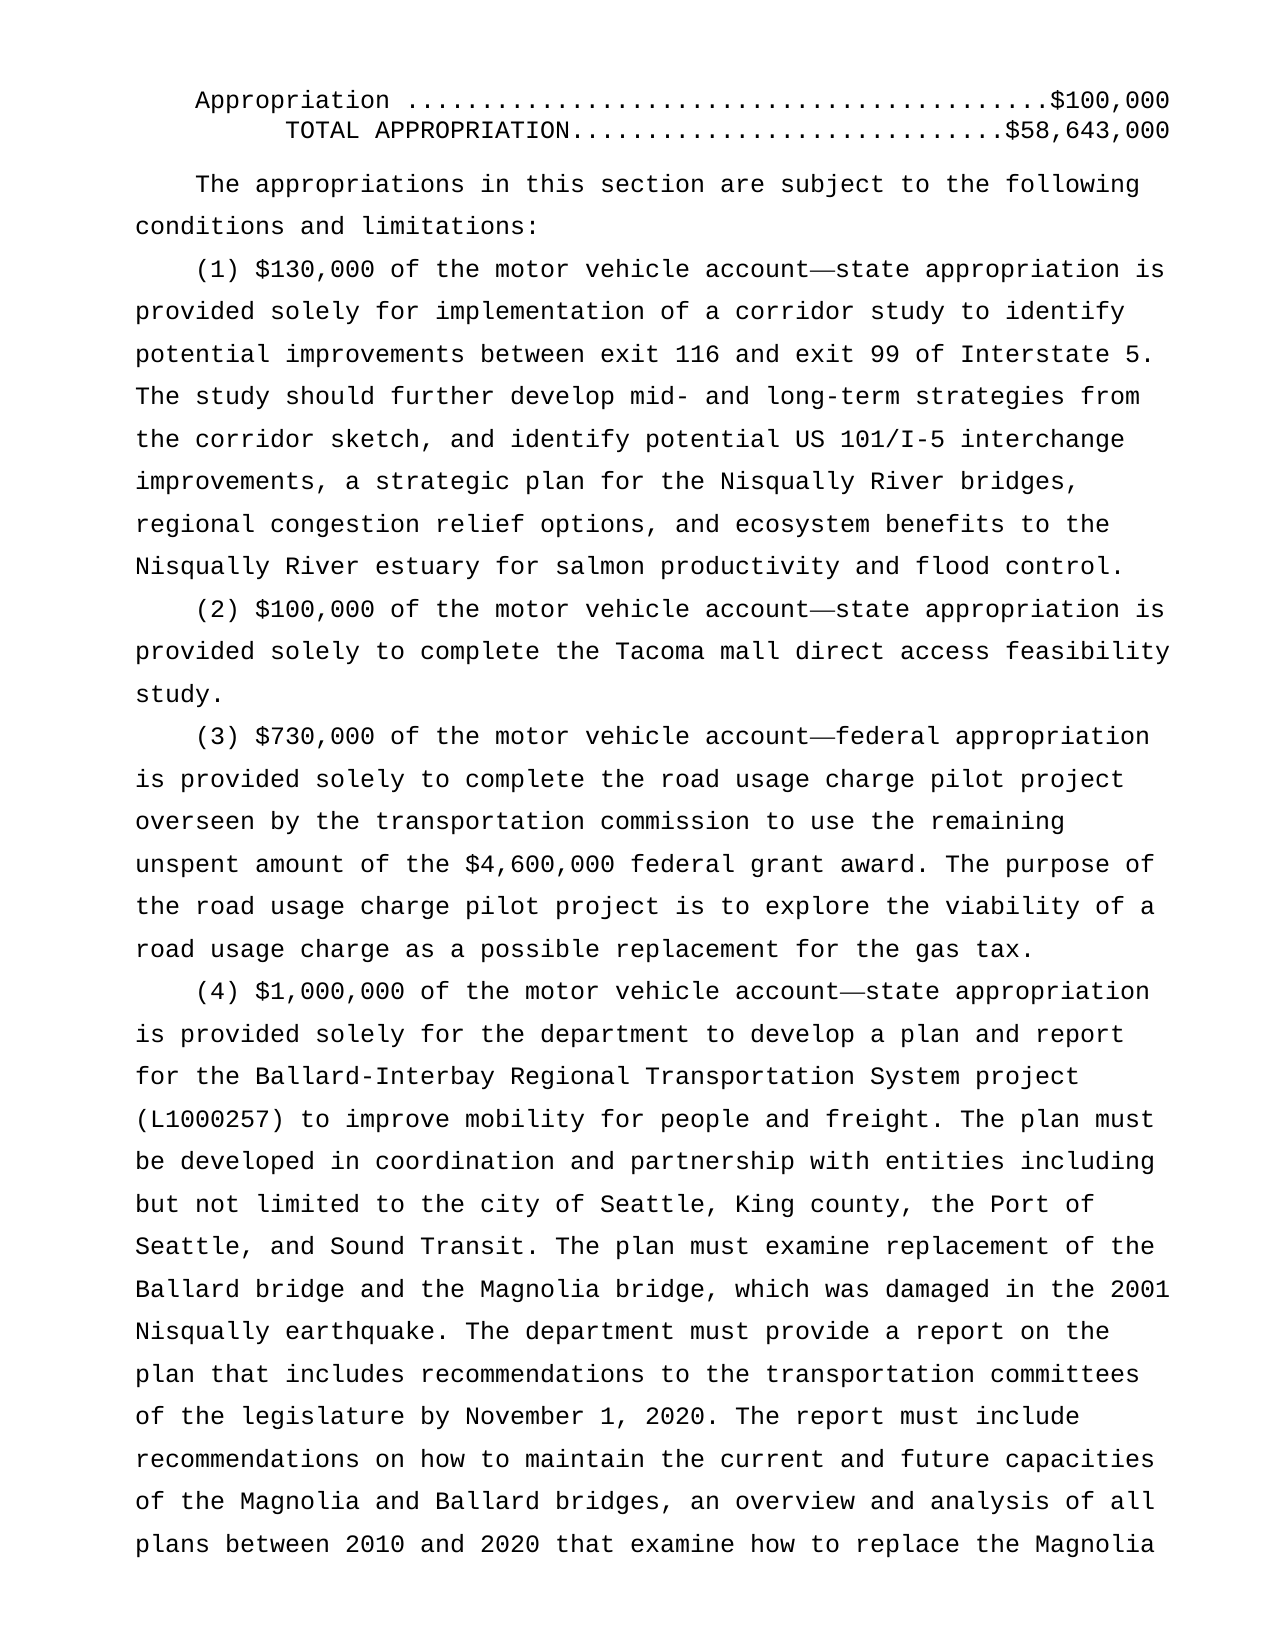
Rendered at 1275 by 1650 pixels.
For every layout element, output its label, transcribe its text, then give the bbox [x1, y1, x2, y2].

text TOTAL APPROPRIATION $58,643,000 [135, 117, 1170, 146]
text Appropriation $100,000 [135, 75, 1170, 117]
text (2) $100,000 of the motor vehicle account—state appropriation is provided solely to complete the Tacoma mall direct access feasibility study. [135, 583, 1170, 711]
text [135, 966, 1170, 1561]
text The appropriations in this section are subject to the following conditions and limitations: [135, 158, 1170, 243]
text (3) $730,000 of the motor vehicle account—federal appropriation is provided solely to complete the road usage charge pilot project overseen by the transportation commission to use the remaining unspent amount of the $4,600,000 federal grant award. The purpose of the road usage charge pilot project is to explore the viability of a road usage charge as a possible replacement for the gas tax. [135, 711, 1170, 966]
text (1) $130,000 of the motor vehicle account—state appropriation is provided solely for implementation of a corridor study to identify potential improvements between exit 116 and exit 99 of Interstate 5. The study should further develop mid- and long-term strategies from the corridor sketch, and identify potential US 101/I-5 interchange improvements, a strategic plan for the Nisqually River bridges, regional congestion relief options, and ecosystem benefits to the Nisqually River estuary for salmon productivity and flood control. [135, 243, 1170, 583]
